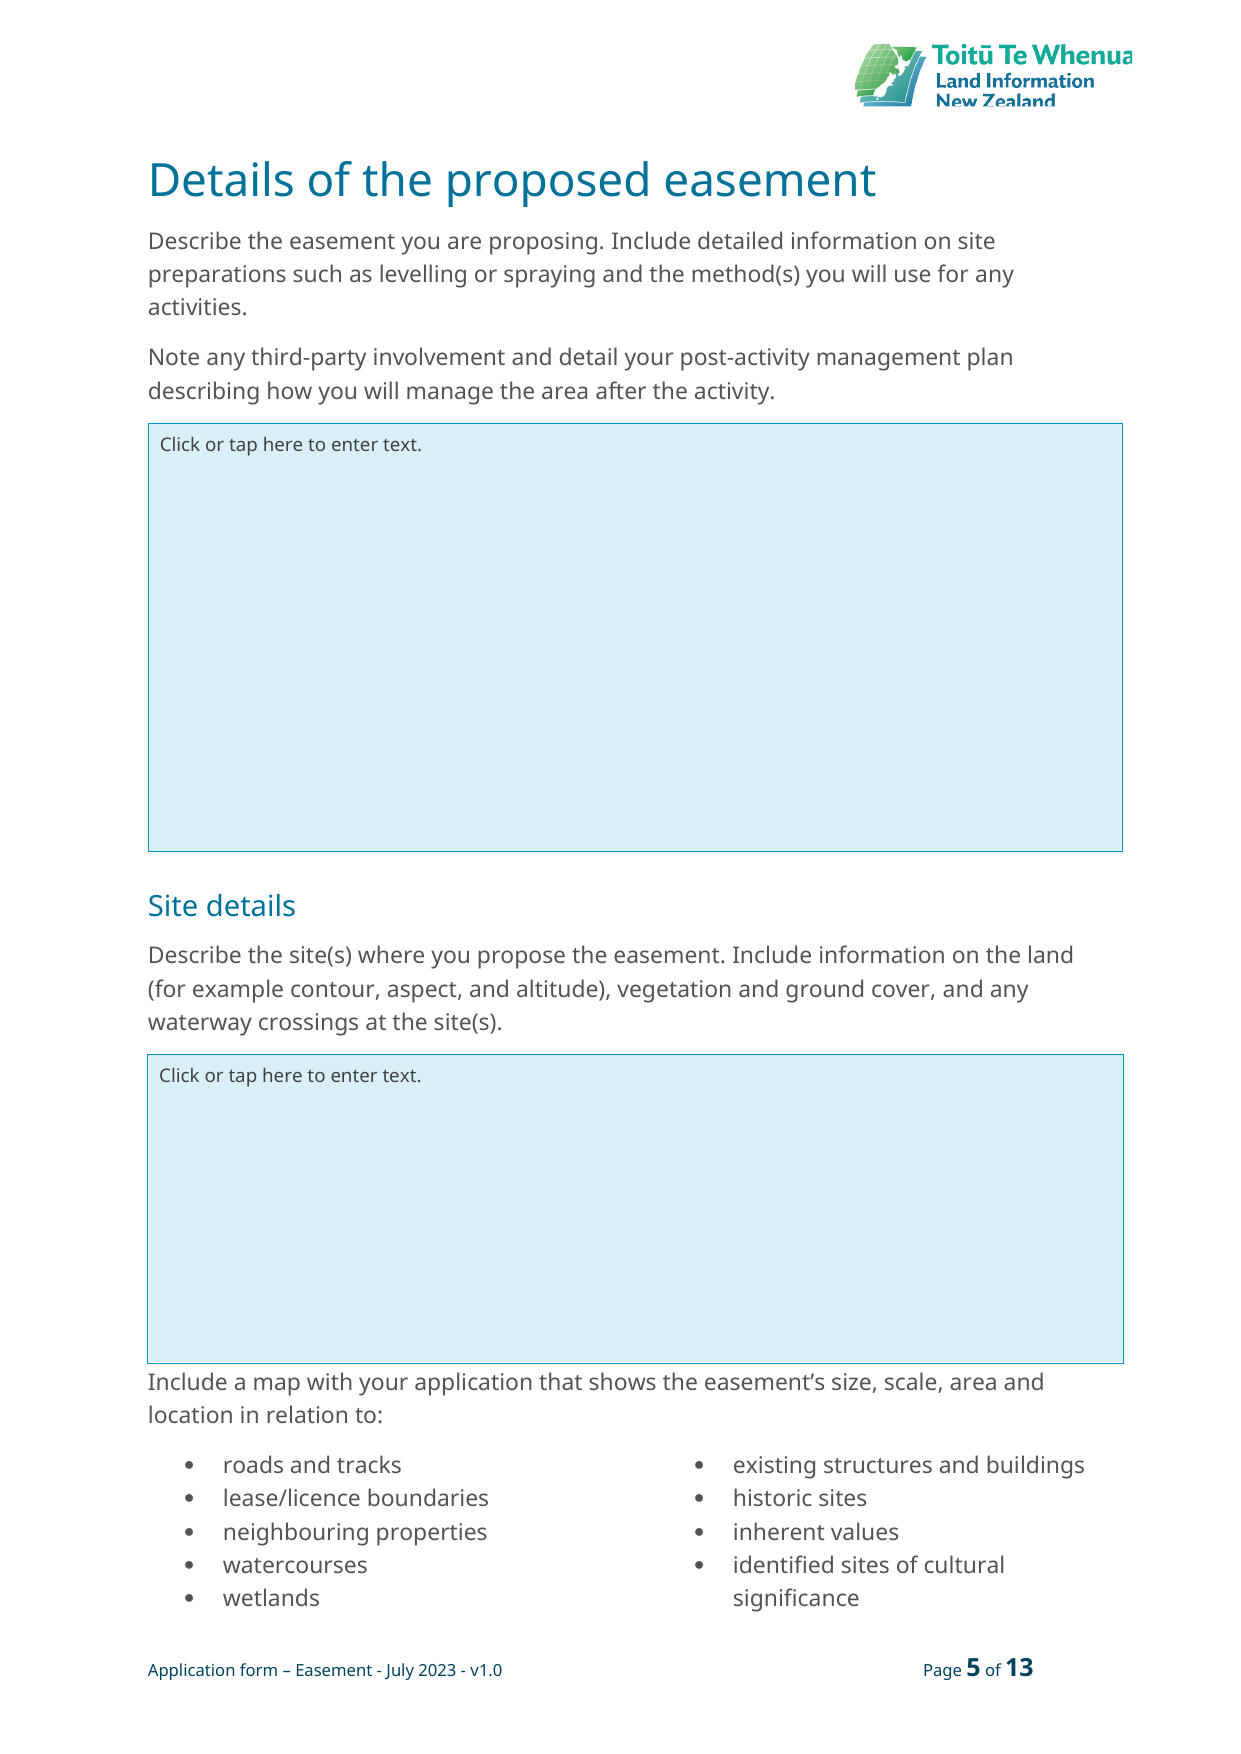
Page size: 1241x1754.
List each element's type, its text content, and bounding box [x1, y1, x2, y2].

list inherent values [695, 1513, 1093, 1547]
list historic sites [695, 1480, 1093, 1513]
list watercourses [185, 1547, 583, 1580]
text Describe the site(s) where you propose the easement. Include information on the land (for example contour, aspect, and altitude), vegetation and ground cover, and any waterway crossings at the site(s). [148, 937, 1093, 1037]
table_header [149, 424, 1122, 851]
text Include a map with your application that shows the easement’s size, scale, area and location in relation to: [148, 1364, 1093, 1430]
list neighbouring properties [185, 1513, 583, 1547]
table_header [148, 1055, 1123, 1362]
list existing structures and buildings [695, 1447, 1093, 1480]
text Describe the easement you are proposing. Include detailed information on site preparations such as levelling or spraying and the method(s) you will use for any activities. [148, 223, 1093, 323]
list lease/licence boundaries [185, 1480, 583, 1513]
picture [853, 43, 1132, 106]
text Note any third-party involvement and detail your post-activity management plan describing how you will manage the area after the activity. [148, 339, 1093, 406]
subtitle Details of the proposed easement [148, 148, 1093, 210]
subtitle Site details [148, 885, 1093, 925]
list wetlands [185, 1580, 583, 1613]
list roads and tracks [185, 1447, 583, 1480]
list identified sites of cultural significance [695, 1547, 1093, 1613]
